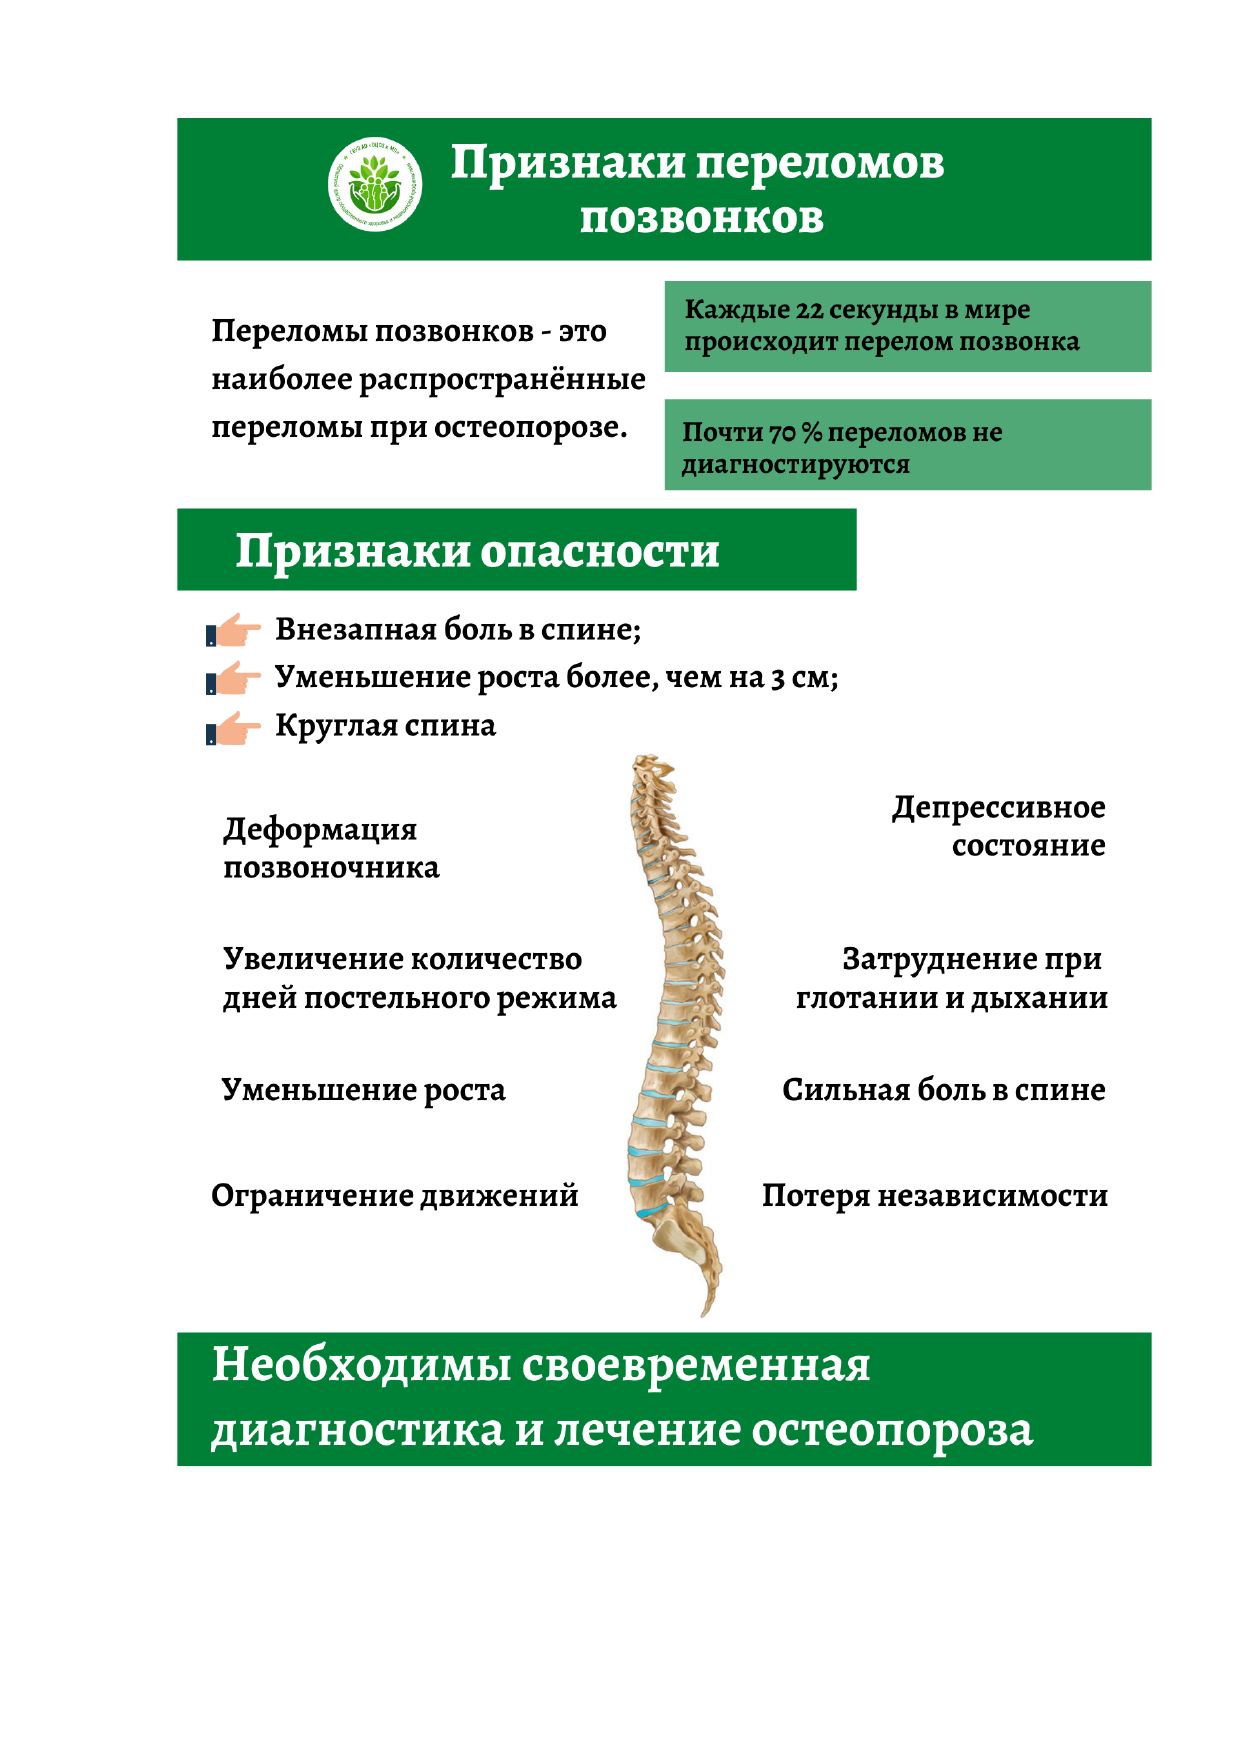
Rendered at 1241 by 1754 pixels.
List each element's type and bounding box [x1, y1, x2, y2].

picture [177, 118, 1152, 1497]
